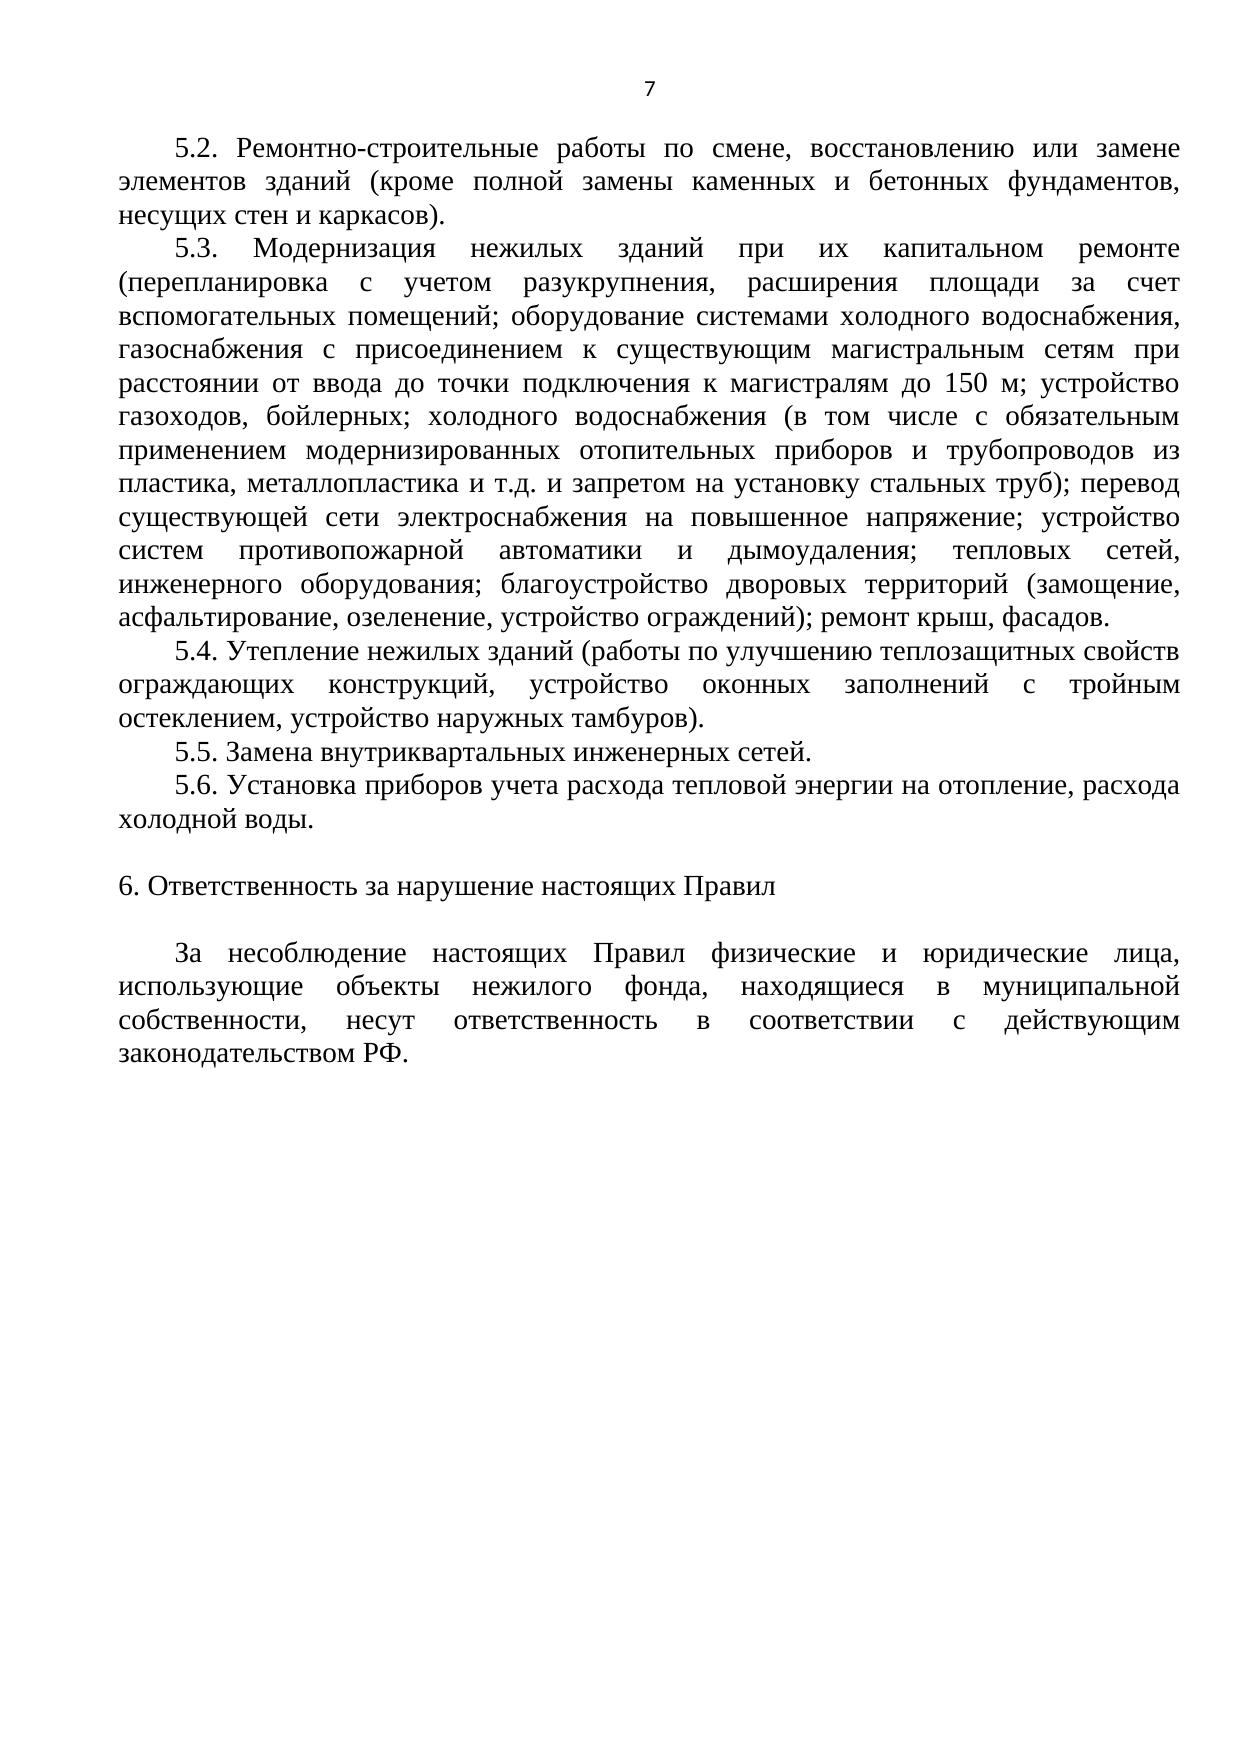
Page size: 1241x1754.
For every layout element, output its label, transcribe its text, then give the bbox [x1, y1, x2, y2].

text За несоблюдение настоящих Правил физические и юридические лица, использующие объекты нежилого фонда, находящиеся в муниципальной собственности, несут ответственность в соответствии с действующим законодательством РФ. [118, 935, 1181, 1069]
text 5.3. Модернизация нежилых зданий при их капитальном ремонте (перепланировка с учетом разукрупнения, расширения площади за счет вспомогательных помещений; оборудование системами холодного водоснабжения, газоснабжения с присоединением к существующим магистральным сетям при расстоянии от ввода до точки подключения к магистралям до 150 м; устройство газоходов, бойлерных; холодного водоснабжения (в том числе с обязательным применением модернизированных отопительных приборов и трубопроводов из пластика, металлопластика и т.д. и запретом на установку стальных труб); перевод существующей сети электроснабжения на повышенное напряжение; устройство систем противопожарной автоматики и дымоудаления; тепловых сетей, инженерного оборудования; благоустройство дворовых территорий (замощение, асфальтирование, озеленение, устройство ограждений); ремонт крыш, фасадов. [118, 231, 1181, 633]
text 5.2. Ремонтно-строительные работы по смене, восстановлению или замене элементов зданий (кроме полной замены каменных и бетонных фундаментов, несущих стен и каркасов). [118, 130, 1181, 231]
text 6. Ответственность за нарушение настоящих Правил [118, 868, 1181, 901]
text 5.4. Утепление нежилых зданий (работы по улучшению теплозащитных свойств ограждающих конструкций, устройство оконных заполнений с тройным остеклением, устройство наружных тамбуров). [118, 633, 1181, 734]
text 5.5. Замена внутриквартальных инженерных сетей. [118, 734, 1181, 767]
text 5.6. Установка приборов учета расхода тепловой энергии на отопление, расхода холодной воды. [118, 767, 1181, 834]
